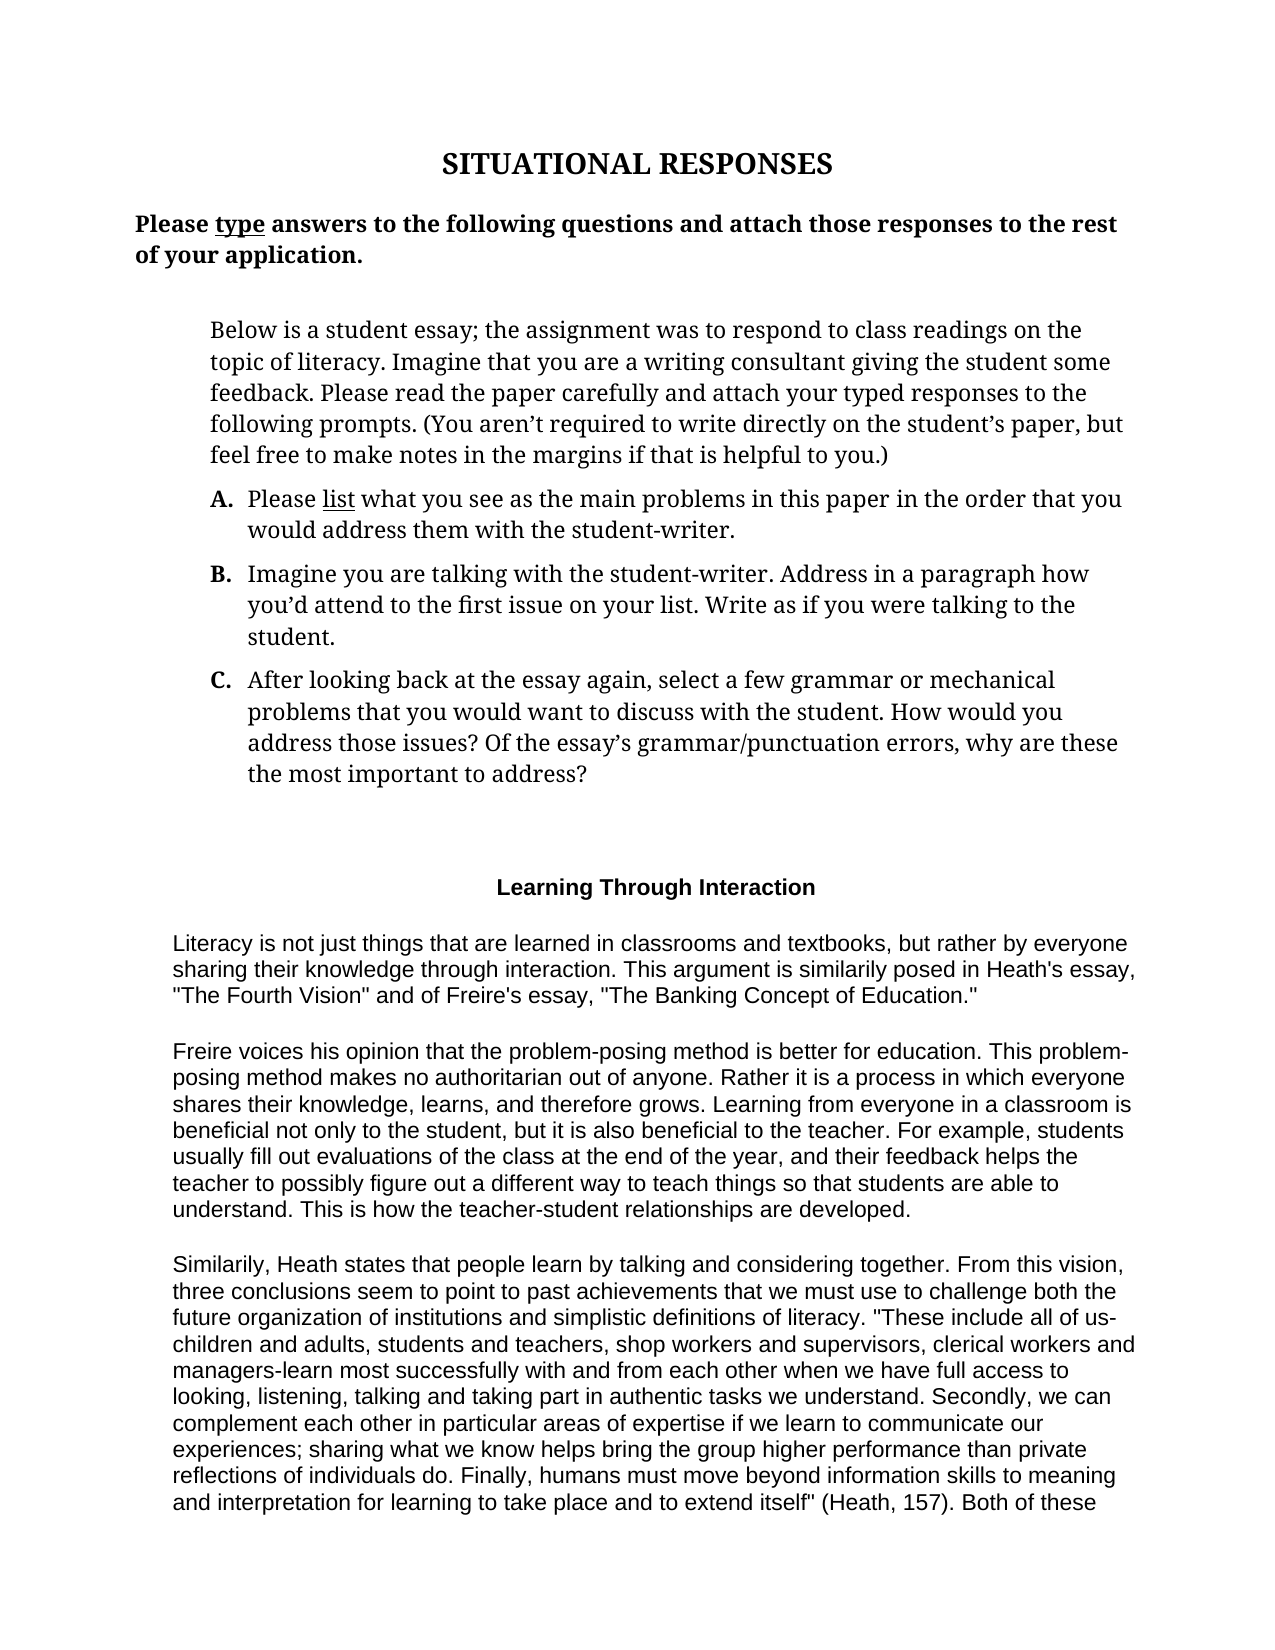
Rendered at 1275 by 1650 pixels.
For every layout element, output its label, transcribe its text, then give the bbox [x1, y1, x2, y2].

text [172, 1251, 1140, 1515]
list After looking back at the essay again, select a few grammar or mechanical problems that you would want to discuss with the student. How would you address those issues? Of the essay’s grammar/punctuation errors, why are these the most important to address? [210, 664, 1140, 789]
text Below is a student essay; the assignment was to respond to class readings on the topic of literacy. Imagine that you are a writing consultant giving the student some feedback. Please read the paper carefully and attach your typed responses to the following prompts. (You aren’t required to write directly on the student’s paper, but feel free to make notes in the margins if that is helpful to you.) [210, 314, 1140, 471]
text Literacy is not just things that are learned in classrooms and textbooks, but rather by everyone sharing their knowledge through interaction. This argument is similarily posed in Heath's essay, "The Fourth Vision" and of Freire's essay, "The Banking Concept of Education." [172, 929, 1140, 1009]
text Freire voices his opinion that the problem-posing method is better for education. This problem-posing method makes no authoritarian out of anyone. Rather it is a process in which everyone shares their knowledge, learns, and therefore grows. Learning from everyone in a classroom is beneficial not only to the student, but it is also beneficial to the teacher. For example, students usually fill out evaluations of the class at the end of the year, and their feedback helps the teacher to possibly figure out a different way to teach things so that students are able to understand. This is how the teacher-student relationships are developed. [172, 1038, 1140, 1222]
text Learning Through Interaction [172, 874, 1140, 900]
list Please list what you see as the main problems in this paper in the order that you would address them with the student-writer. [210, 483, 1140, 546]
list Imagine you are talking with the student-writer. Address in a paragraph how you’d attend to the first issue on your list. Write as if you were talking to the student. [210, 558, 1140, 652]
text Please type answers to the following questions and attach those responses to the rest of your application. [135, 208, 1140, 271]
text SITUATIONAL RESPONSES [135, 143, 1140, 183]
